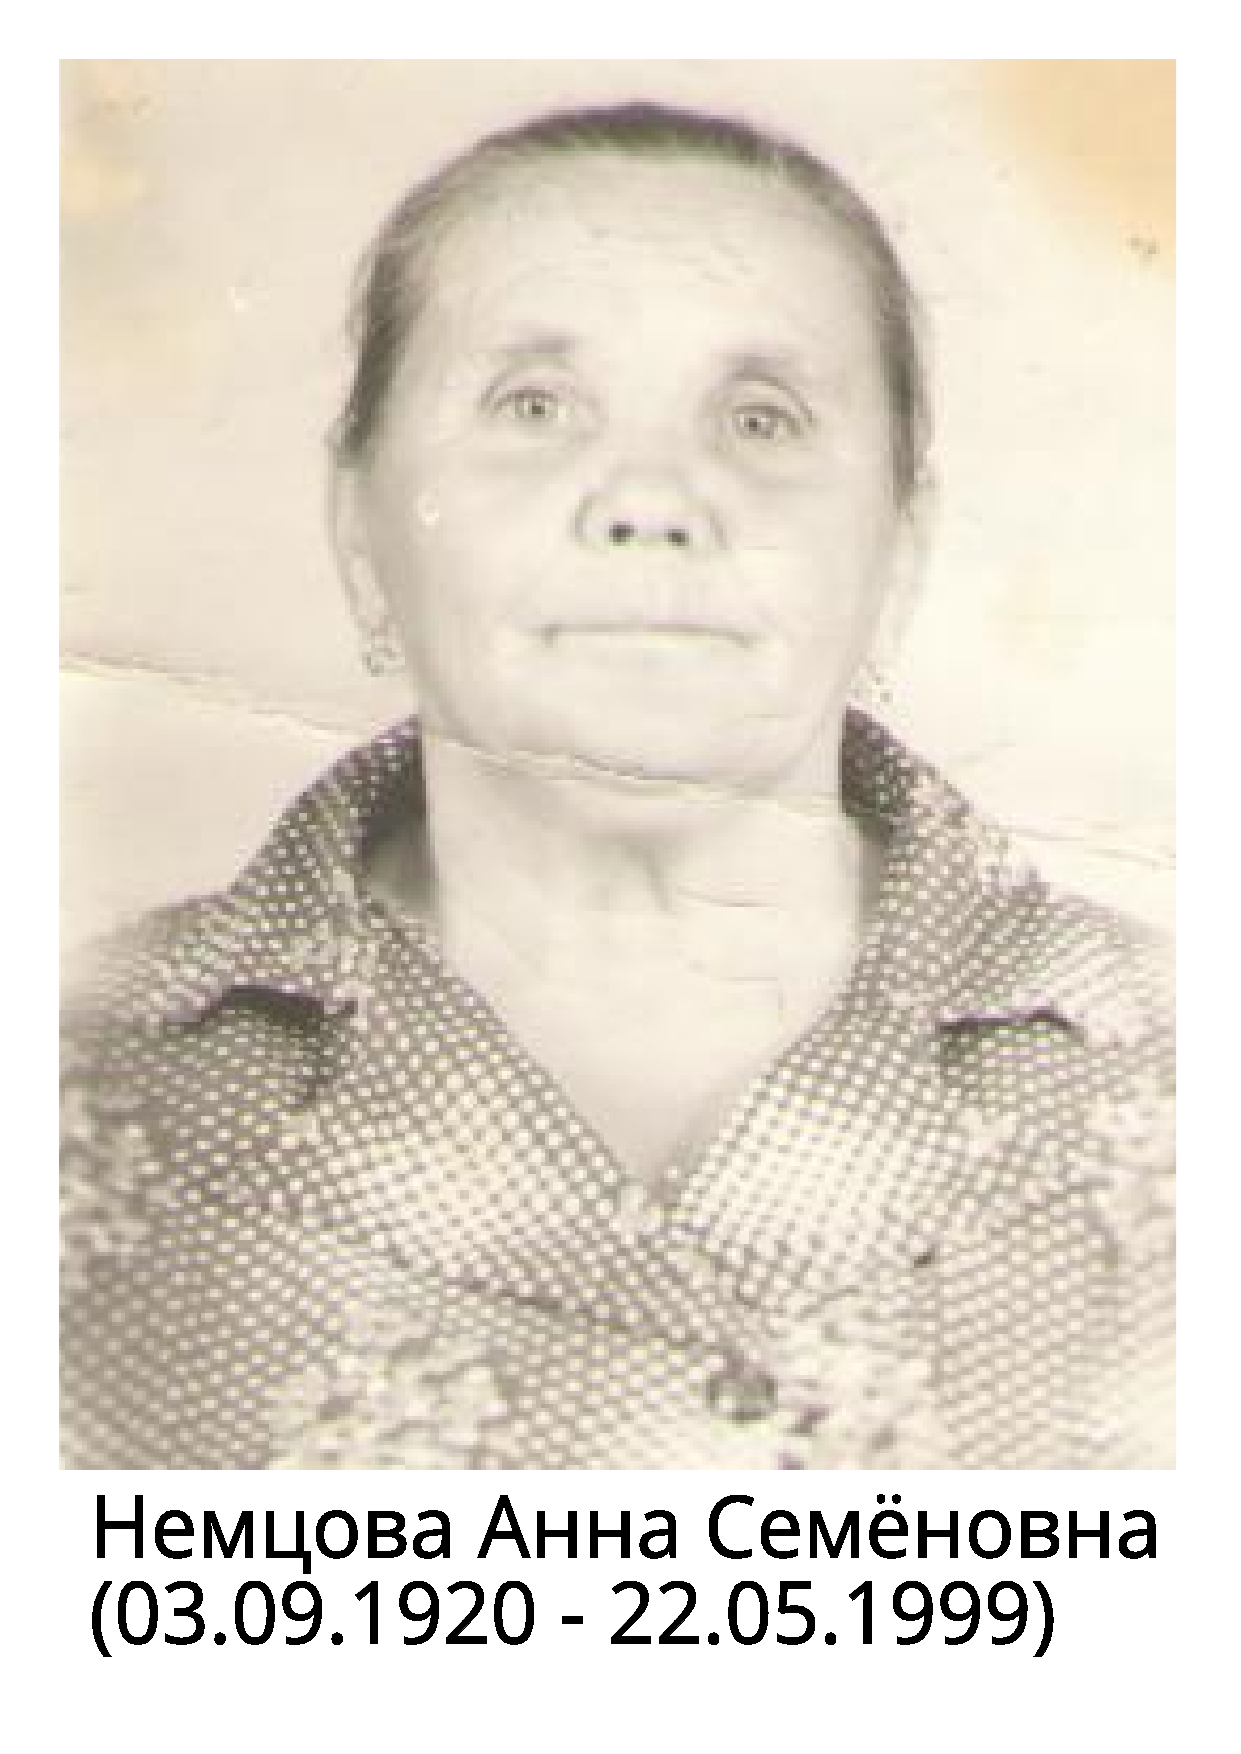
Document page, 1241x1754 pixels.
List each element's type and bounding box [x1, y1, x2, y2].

picture [59, 59, 1177, 1470]
